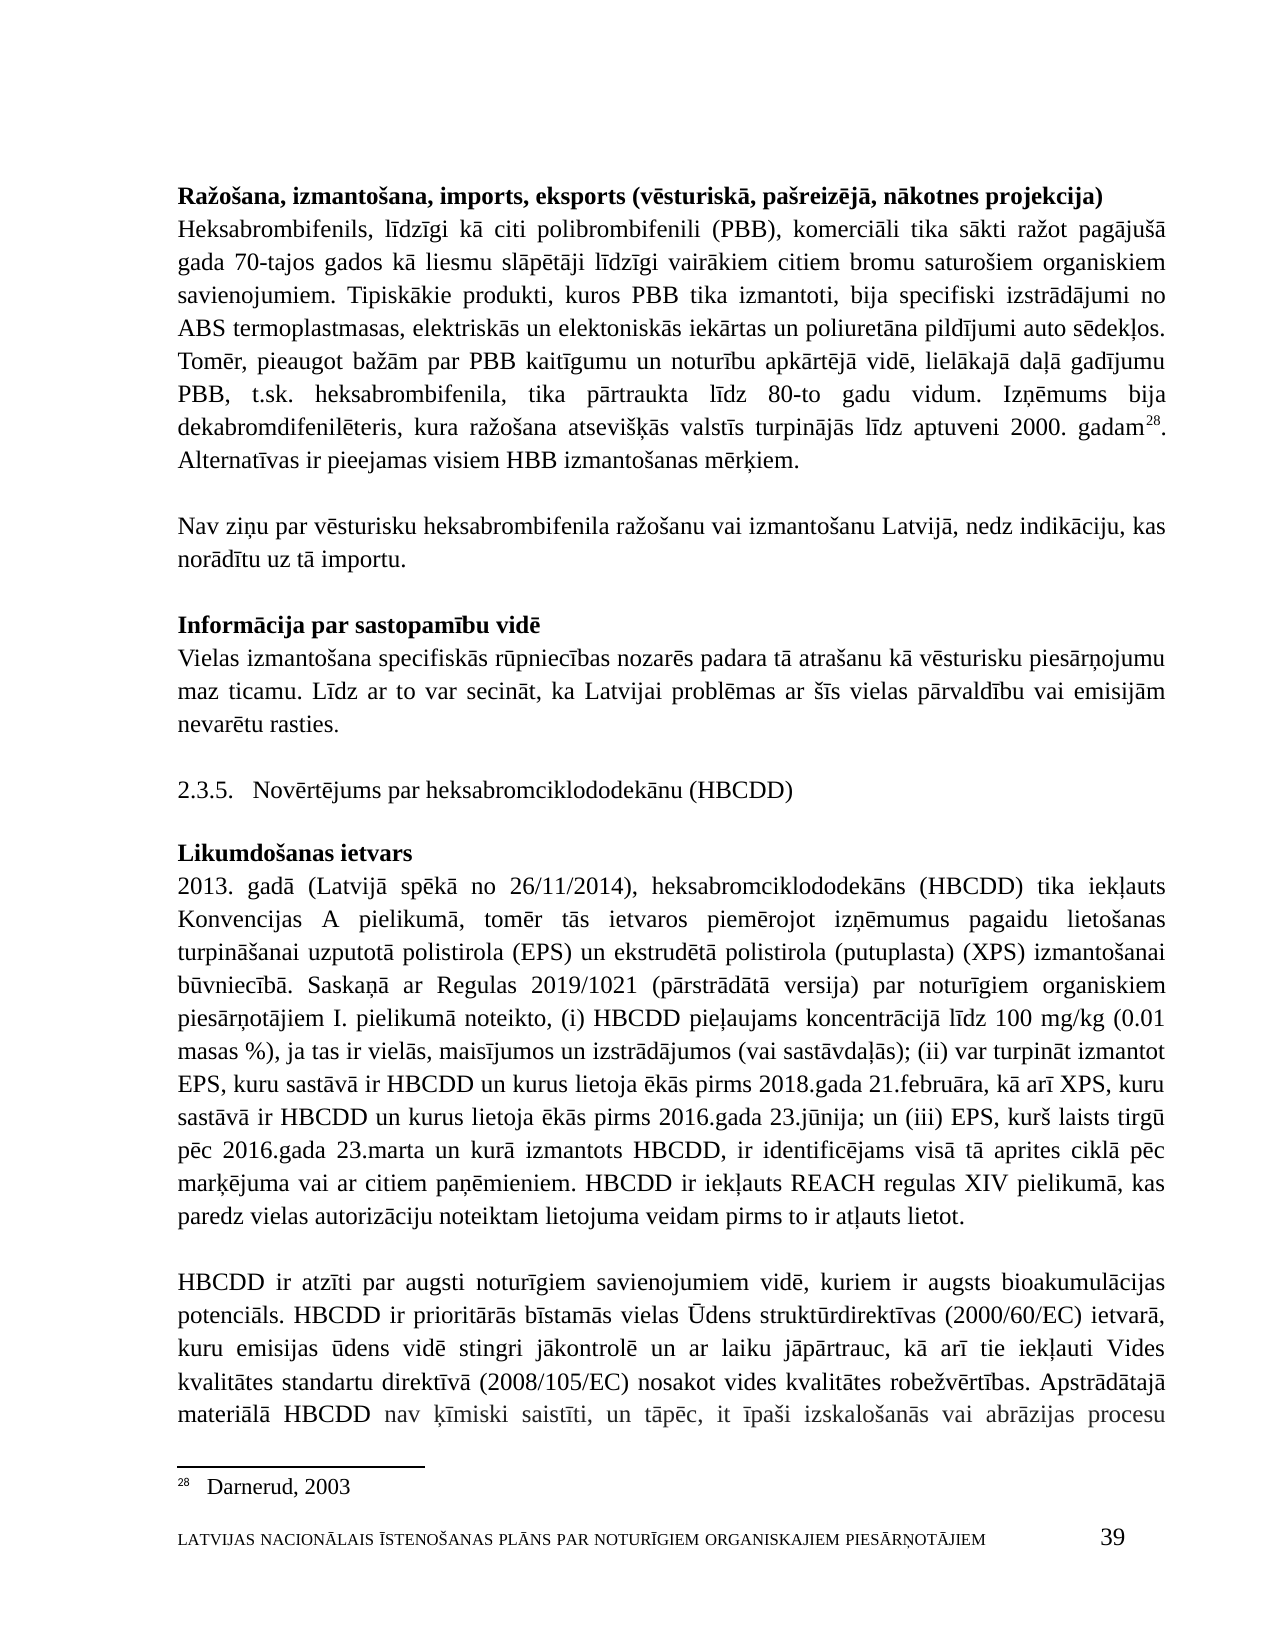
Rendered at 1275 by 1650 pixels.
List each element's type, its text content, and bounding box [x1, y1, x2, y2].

text Ražošana, izmantošana, imports, eksports (vēsturiskā, pašreizējā, nākotnes projekcija) [177, 181, 1167, 209]
text Informācija par sastopamību vidē [177, 610, 1167, 639]
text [177, 1267, 1167, 1428]
text Nav ziņu par vēsturisku heksabrombifenila ražošanu vai izmantošanu Latvijā, nedz indikāciju, kas norādītu uz tā importu. [177, 511, 1167, 573]
text 2013. gadā (Latvijā spēkā no 26/11/2014), heksabromciklododekāns (HBCDD) tika iekļauts Konvencijas A pielikumā, tomēr tās ietvaros piemērojot izņēmumus pagaidu lietošanas turpināšanai uzputotā polistirola (EPS) un ekstrudētā polistirola (putuplasta) (XPS) izmantošanai būvniecībā. Saskaņā ar Regulas 2019/1021 (pārstrādātā versija) par noturīgiem organiskiem piesārņotājiem I. pielikumā noteikto, (i) HBCDD pieļaujams koncentrācijā līdz 100 mg/kg (0.01 masas %), ja tas ir vielās, maisījumos un izstrādājumos (vai sastāvdaļās); (ii) var turpināt izmantot EPS, kuru sastāvā ir HBCDD un kurus lietoja ēkās pirms 2018.gada 21.februāra, kā arī XPS, kuru sastāvā ir HBCDD un kurus lietoja ēkās pirms 2016.gada 23.jūnija; un (iii) EPS, kurš laists tirgū pēc 2016.gada 23.marta un kurā izmantots HBCDD, ir identificējams visā tā aprites ciklā pēc marķējuma vai ar citiem paņēmieniem. HBCDD ir iekļauts REACH regulas XIV pielikumā, kas paredz vielas autorizāciju noteiktam lietojuma veidam pirms to ir atļauts lietot. [177, 871, 1167, 1230]
text Heksabrombifenils, līdzīgi kā citi polibrombifenili (PBB), komerciāli tika sākti ražot pagājušā gada 70-tajos gados kā liesmu slāpētāji līdzīgi vairākiem citiem bromu saturošiem organiskiem savienojumiem. Tipiskākie produkti, kuros PBB tika izmantoti, bija specifiski izstrādājumi no ABS termoplastmasas, elektriskās un elektoniskās iekārtas un poliuretāna pildījumi auto sēdekļos. Tomēr, pieaugot bažām par PBB kaitīgumu un noturību apkārtējā vidē, lielākajā daļā gadījumu PBB, t.sk. heksabrombifenila, tika pārtraukta līdz 80-to gadu vidum. Izņēmums bija dekabromdifenilēteris, kura ražošana atsevišķās valstīs turpinājās līdz aptuveni 2000. gadam. Alternatīvas ir pieejamas visiem HBB izmantošanas mērķiem. [177, 214, 1167, 474]
text Vielas izmantošana specifiskās rūpniecības nozarēs padara tā atrašanu kā vēsturisku piesārņojumu maz ticamu. Līdz ar to var secināt, ka Latvijai problēmas ar šīs vielas pārvaldību vai emisijām nevarētu rasties. [177, 643, 1167, 738]
subtitle Novērtējums par heksabromciklododekānu (HBCDD) [177, 775, 1167, 804]
text Likumdošanas ietvars [177, 838, 1167, 867]
